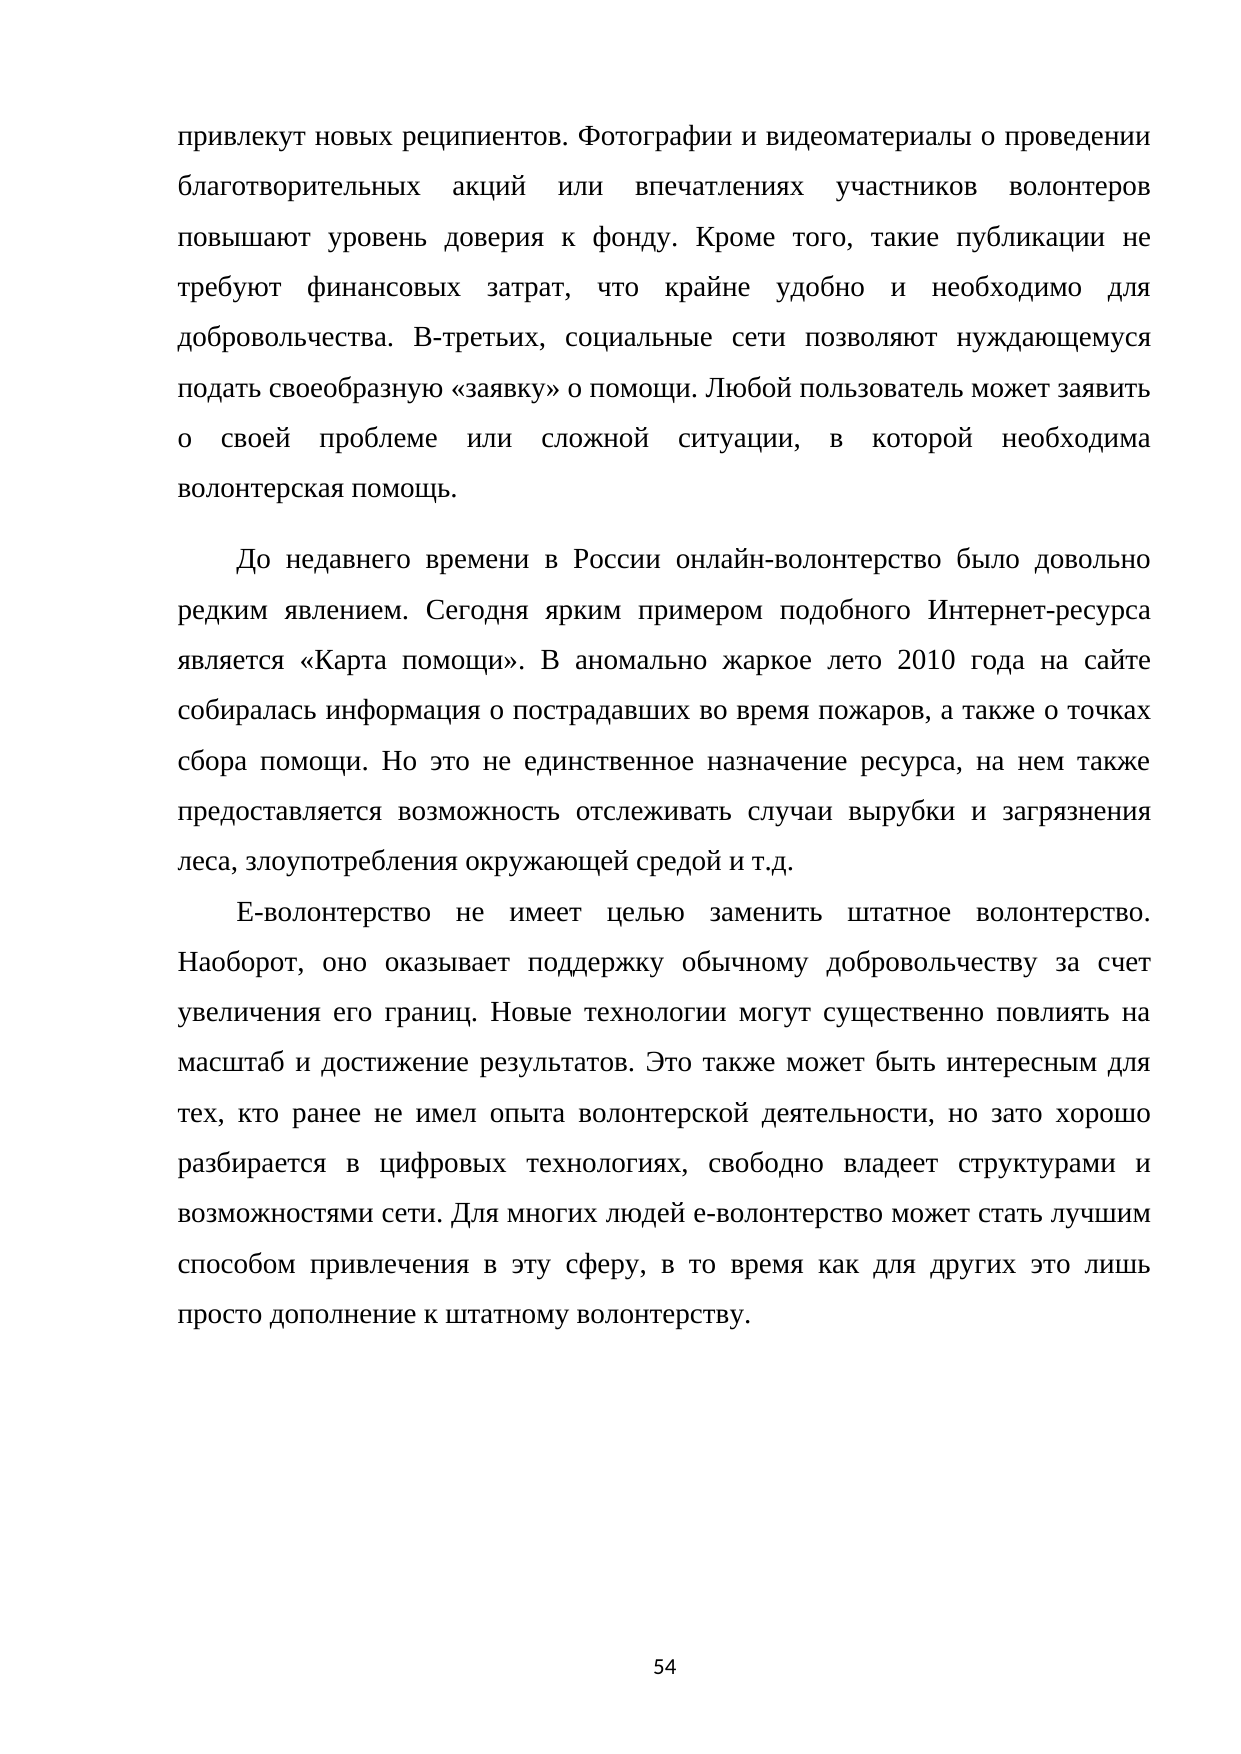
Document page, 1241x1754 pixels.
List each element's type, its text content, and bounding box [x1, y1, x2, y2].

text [177, 118, 1152, 504]
text Е-волонтерство не имеет целью заменить штатное волонтерство. Наоборот, оно оказывает поддержку обычному добровольчеству за счет увеличения его границ. Новые технологии могут существенно повлиять на масштаб и достижение результатов. Это также может быть интересным для тех, кто ранее не имел опыта волонтерской деятельности, но зато хорошо разбирается в цифровых технологиях, свободно владеет структурами и возможностями сети. Для многих людей е-волонтерство может стать лучшим способом привлечения в эту сферу, в то время как для других это лишь просто дополнение к штатному волонтерству. [177, 894, 1152, 1330]
text До недавнего времени в России онлайн-волонтерство было довольно редким явлением. Сегодня ярким примером подобного Интернет-ресурса является «Карта помощи». В аномально жаркое лето 2010 года на сайте собиралась информация о пострадавших во время пожаров, а также о точках сбора помощи. Но это не единственное назначение ресурса, на нем также предоставляется возможность отслеживать случаи вырубки и загрязнения леса, злоупотребления окружающей средой и т.д. [177, 541, 1152, 877]
